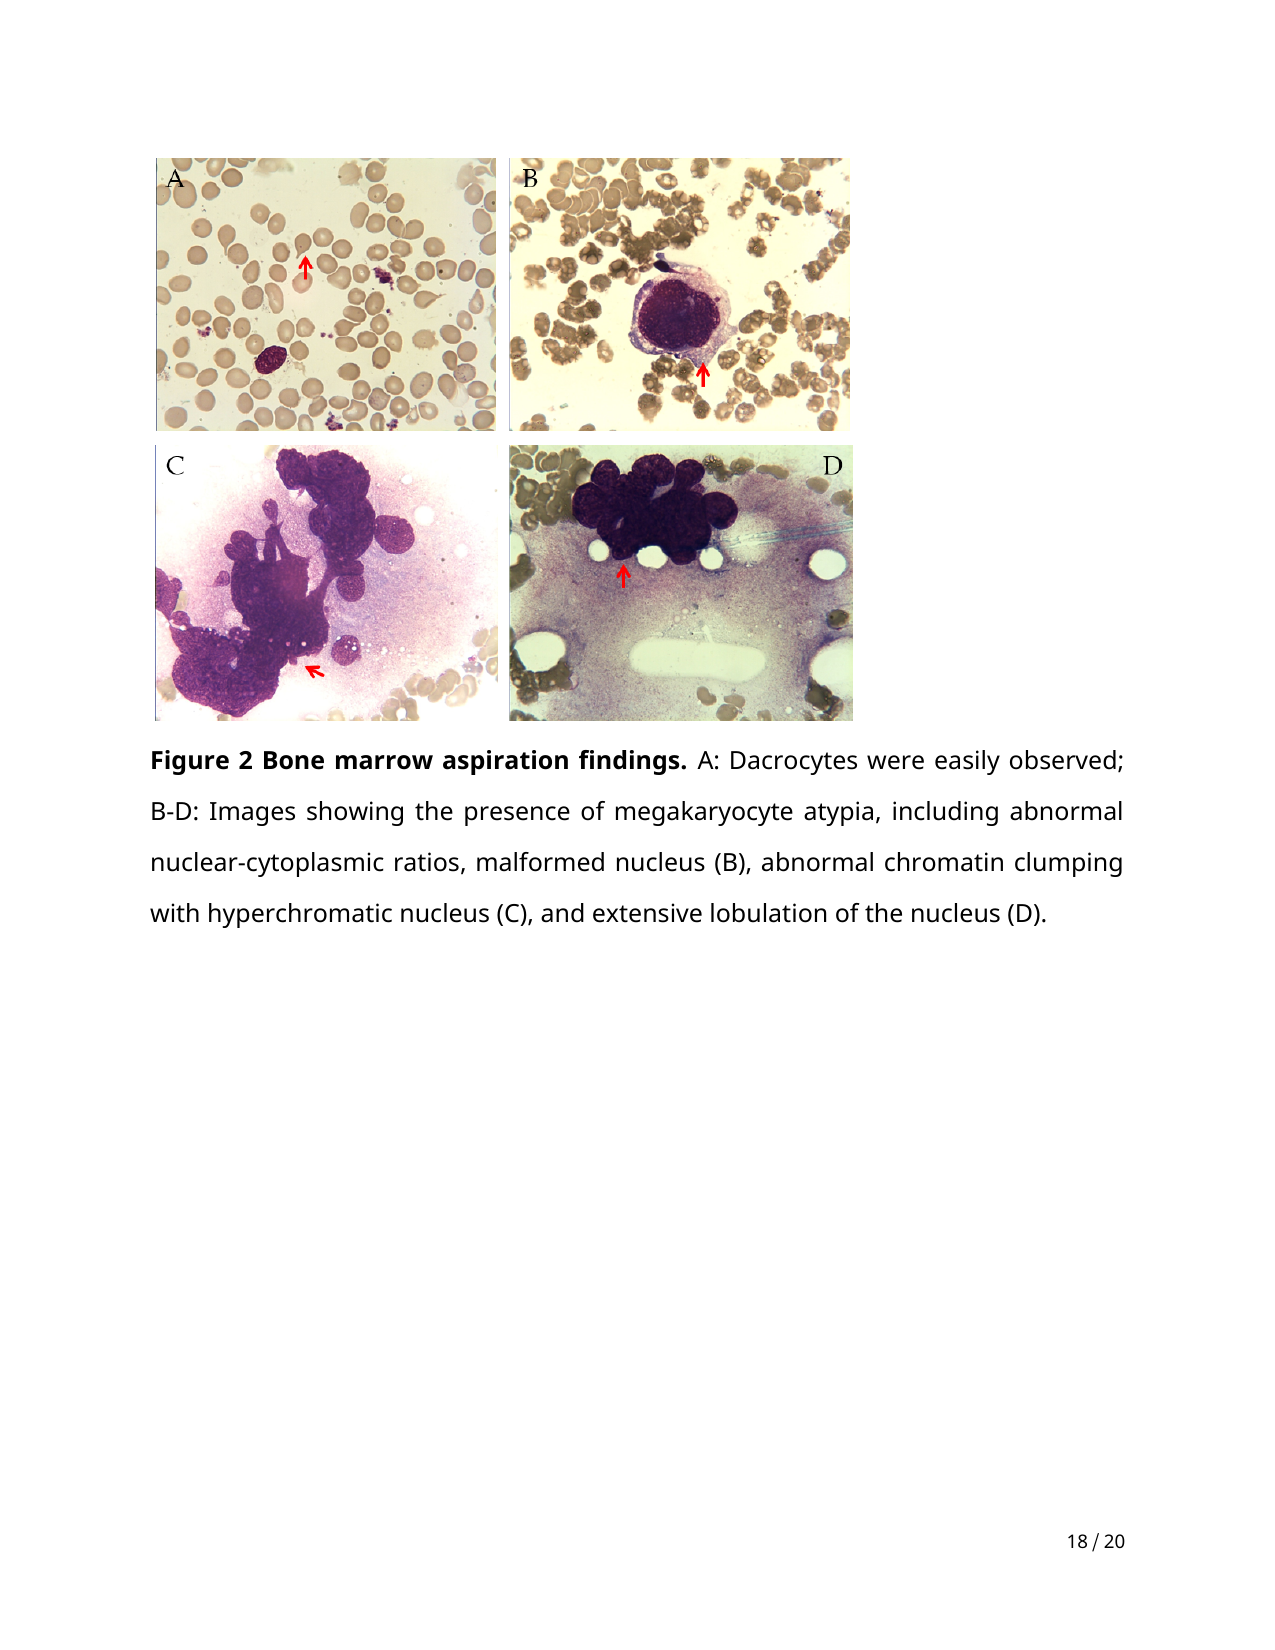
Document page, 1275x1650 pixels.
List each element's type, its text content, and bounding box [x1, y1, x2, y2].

text Figure 2 Bone marrow aspiration findings. A: Dacrocytes were easily observed; B-D: Images showing the presence of megakaryocyte atypia, including abnormal nuclear-cytoplasmic ratios, malformed nucleus (B), abnormal chromatin clumping with hyperchromatic nucleus (C), and extensive lobulation of the nucleus (D). [150, 742, 1125, 930]
picture [150, 150, 857, 729]
